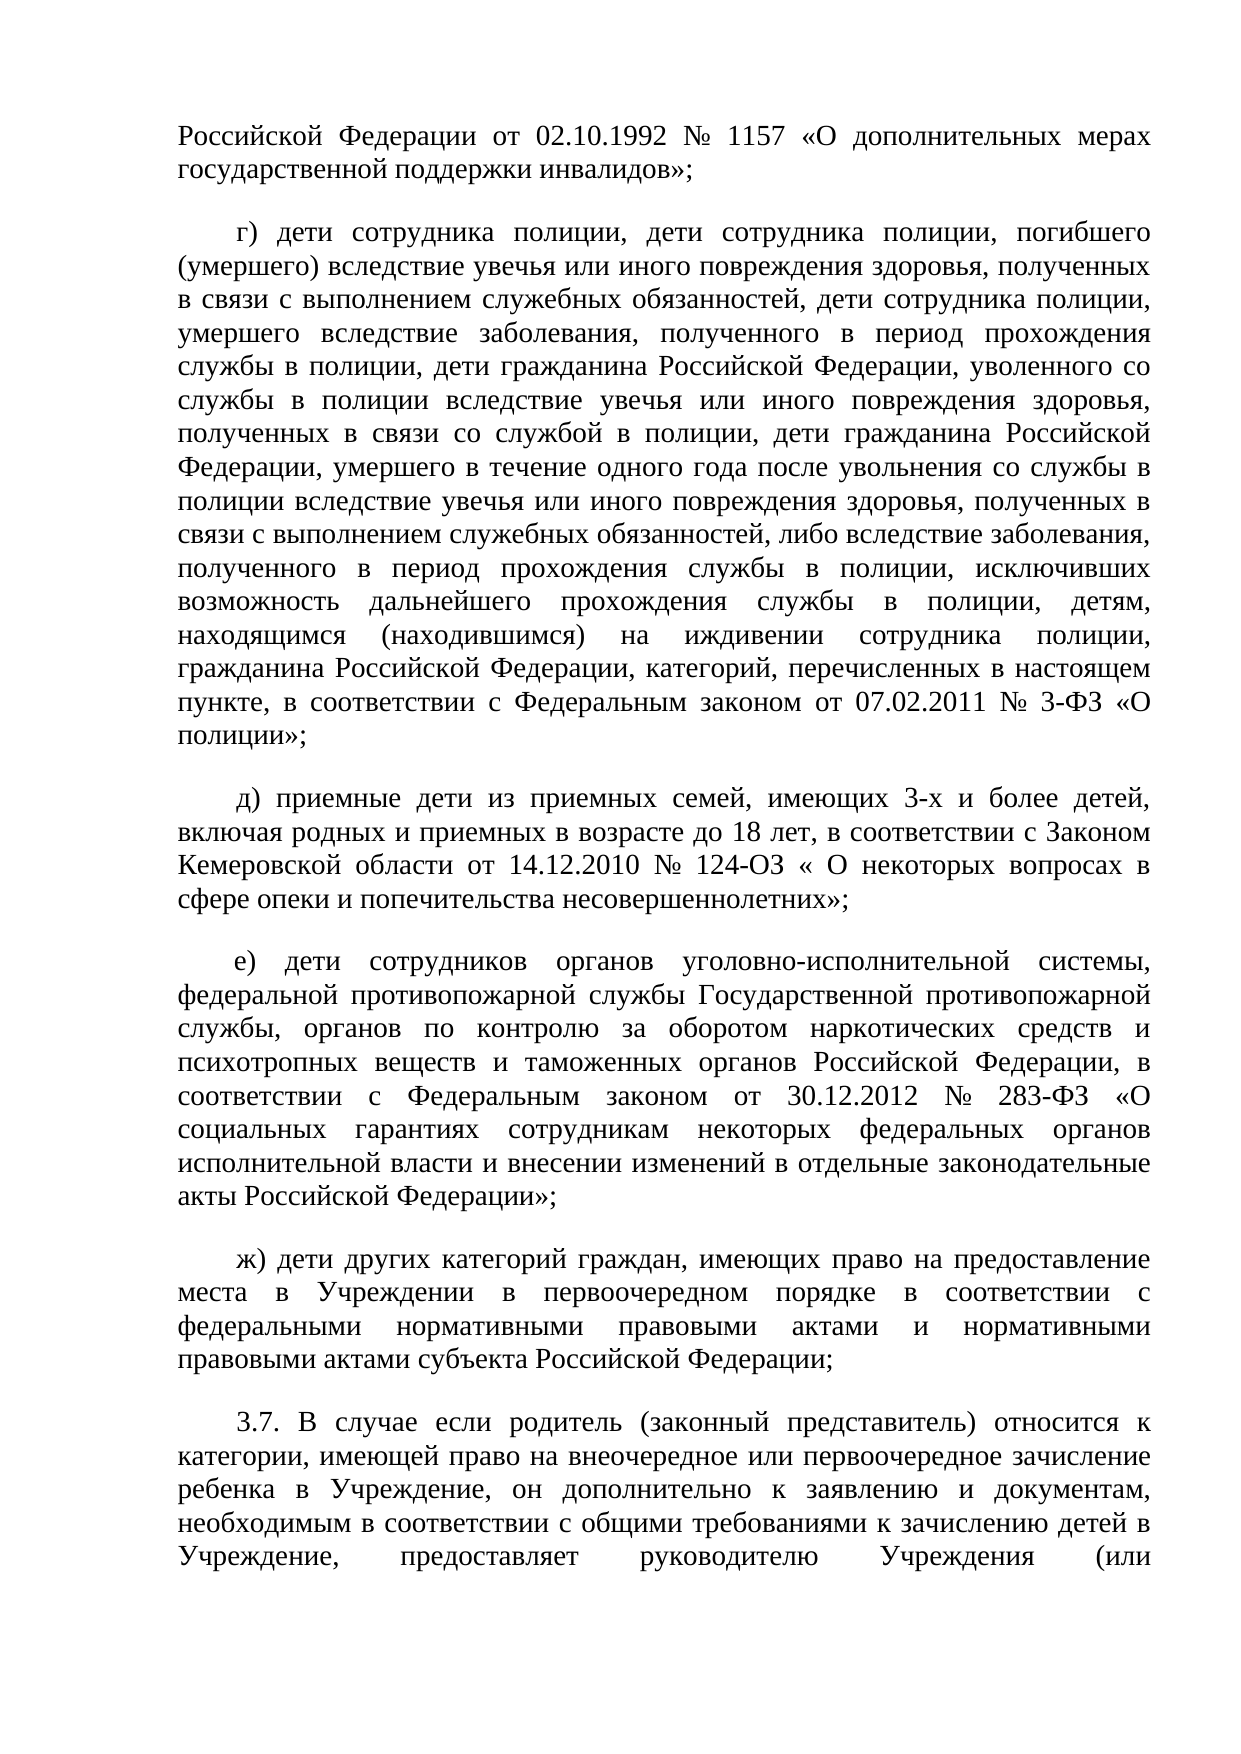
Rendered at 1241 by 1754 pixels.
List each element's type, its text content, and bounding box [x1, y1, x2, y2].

text ж) дети других категорий граждан, имеющих право на предоставление места в Учреждении в первоочередном порядке в соответствии с федеральными нормативными правовыми актами и нормативными правовыми актами субъекта Российской Федерации; [177, 1241, 1152, 1375]
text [177, 1404, 1152, 1572]
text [177, 118, 1152, 185]
text г) дети сотрудника полиции, дети сотрудника полиции, погибшего (умершего) вследствие увечья или иного повреждения здоровья, полученных в связи с выполнением служебных обязанностей, дети сотрудника полиции, умершего вследствие заболевания, полученного в период прохождения службы в полиции, дети гражданина Российской Федерации, уволенного со службы в полиции вследствие увечья или иного повреждения здоровья, полученных в связи со службой в полиции, дети гражданина Российской Федерации, умершего в течение одного года после увольнения со службы в полиции вследствие увечья или иного повреждения здоровья, полученных в связи с выполнением служебных обязанностей, либо вследствие заболевания, полученного в период прохождения службы в полиции, исключивших возможность дальнейшего прохождения службы в полиции, детям, находящимся (находившимся) на иждивении сотрудника полиции, гражданина Российской Федерации, категорий, перечисленных в настоящем пункте, в соответствии с Федеральным законом от 07.02.2011 № 3-ФЗ «О полиции»; [177, 214, 1152, 751]
text е) дети сотрудников органов уголовно-исполнительной системы, федеральной противопожарной службы Государственной противопожарной службы, органов по контролю за оборотом наркотических средств и психотропных веществ и таможенных органов Российской Федерации, в соответствии с Федеральным законом от 30.12.2012 № 283-ФЗ «О социальных гарантиях сотрудникам некоторых федеральных органов исполнительной власти и внесении изменений в отдельные законодательные акты Российской Федерации»; [177, 943, 1152, 1212]
text д) приемные дети из приемных семей, имеющих 3-х и более детей, включая родных и приемных в возрасте до 18 лет, в соответствии с Законом Кемеровской области от 14.12.2010 № 124-ОЗ « О некоторых вопросах в сфере опеки и попечительства несовершеннолетних»; [177, 780, 1152, 914]
